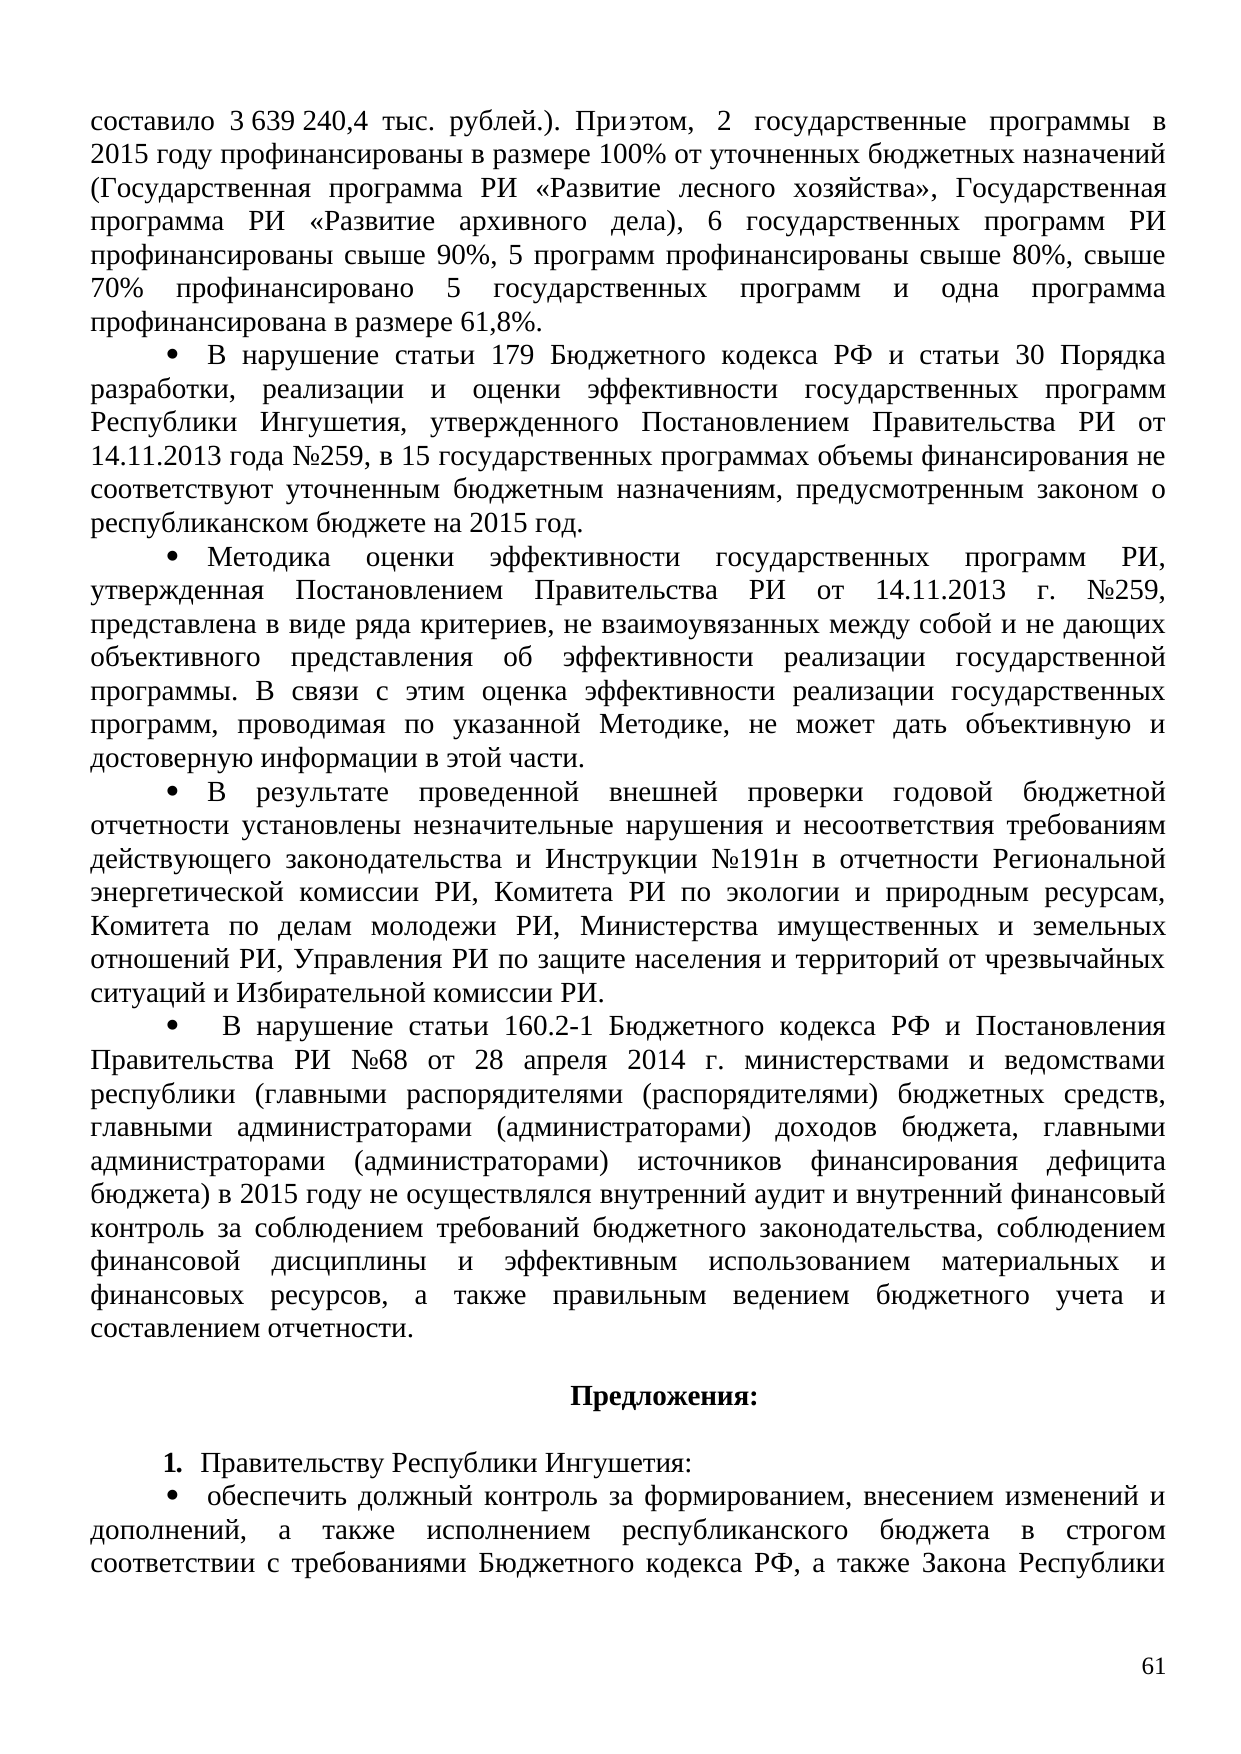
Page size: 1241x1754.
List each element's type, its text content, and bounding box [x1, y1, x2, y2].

text Предложения: [89, 1378, 1167, 1411]
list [90, 1478, 1167, 1579]
list В результате проведенной внешней проверки годовой бюджетной отчетности установлены незначительные нарушения и несоответствия требованиям действующего законодательства и Инструкции №191н в отчетности Региональной энергетической комиссии РИ, Комитета РИ по экологии и природным ресурсам, Комитета по делам молодежи РИ, Министерства имущественных и земельных отношений РИ, Управления РИ по защите населения и территорий от чрезвычайных ситуаций и Избирательной комиссии РИ. [90, 774, 1167, 1008]
list Методика оценки эффективности государственных программ РИ, утвержденная Постановлением Правительства РИ от 14.11.2013 г. №259, представлена в виде ряда критериев, не взаимоувязанных между собой и не дающих объективного представления об эффективности реализации государственной программы. В связи с этим оценка эффективности реализации государственных программ, проводимая по указанной Методике, не может дать объективную и достоверную информации в этой части. [90, 539, 1167, 774]
list Правительству Республики Ингушетия: [89, 1445, 1167, 1478]
list В нарушение статьи 179 Бюджетного кодекса РФ и статьи 30 Порядка разработки, реализации и оценки эффективности государственных программ Республики Ингушетия, утвержденного Постановлением Правительства РИ от 14.11.2013 года №259, в 15 государственных программах объемы финансирования не соответствуют уточненным бюджетным назначениям, предусмотренным законом о республиканском бюджете на . [90, 337, 1167, 539]
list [90, 103, 1167, 337]
list В нарушение статьи 160.2-1 Бюджетного кодекса РФ и Постановления Правительства РИ №68 от 28 апреля . министерствами и ведомствами республики (главными распорядителями (распорядителями) бюджетных средств, главными администраторами (администраторами) доходов бюджета, главными администраторами (администраторами) источников финансирования дефицита бюджета) в 2015 году не осуществлялся внутренний аудит и внутренний финансовый контроль за соблюдением требований бюджетного законодательства, соблюдением финансовой дисциплины и эффективным использованием материальных и финансовых ресурсов, а также правильным ведением бюджетного учета и составлением отчетности. [90, 1008, 1167, 1344]
